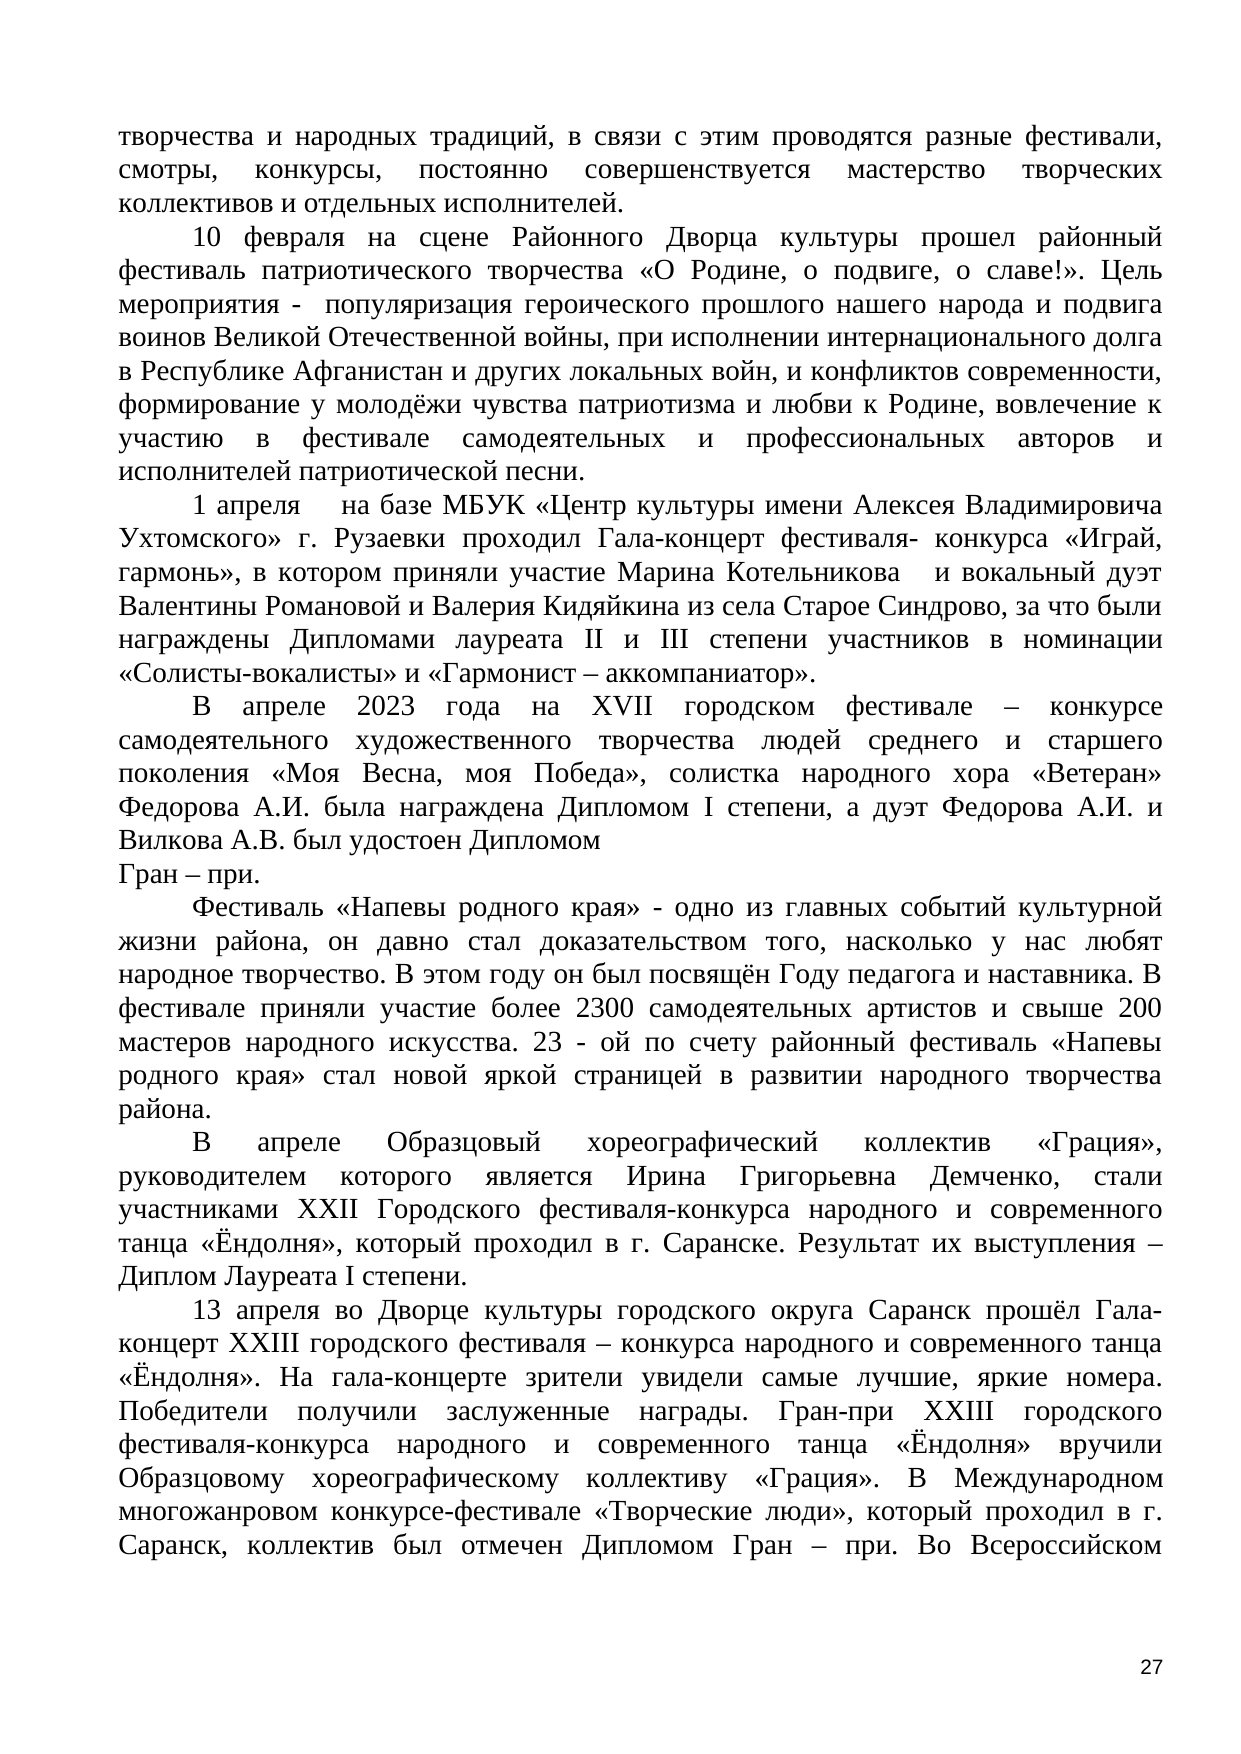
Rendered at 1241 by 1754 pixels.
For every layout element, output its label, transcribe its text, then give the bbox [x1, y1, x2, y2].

text Гран – при. [118, 856, 1163, 889]
text В апреле 2023 года на XVII городском фестивале – конкурсе самодеятельного художественного творчества людей среднего и старшего поколения «Моя Весна, моя Победа», солистка народного хора «Ветеран» Федорова А.И. была награждена Дипломом I степени, а дуэт Федорова А.И. и Вилкова А.В. был удостоен Дипломом [118, 688, 1163, 856]
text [118, 1292, 1163, 1625]
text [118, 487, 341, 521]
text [118, 118, 1163, 219]
text 10 февраля на сцене Районного Дворца культуры прошел районный фестиваль патриотического творчества «О Родине, о подвиге, о славе!». Цель мероприятия - популяризация героического прошлого нашего народа и подвига воинов Великой Отечественной войны, при исполнении интернационального долга в Республике Афганистан и других локальных войн, и конфликтов современности, формирование у молодёжи чувства патриотизма и любви к Родине, вовлечение к участию в фестивале самодеятельных и профессиональных авторов и исполнителей патриотической песни. [118, 219, 1163, 487]
text 1 апреля на базе МБУК «Центр культуры имени Алексея Владимировича Ухтомского» г. Рузаевки проходил Гала-концерт фестиваля- конкурса «Играй, гармонь», в котором приняли участие Марина Котельникова и вокальный дуэт Валентины Романовой и Валерия Кидяйкина из села Старое Синдрово, за что были награждены Дипломами лауреата II и III степени участников в номинации «Солисты-вокалисты» и «Гармонист – аккомпаниатор». [118, 521, 1163, 688]
text Фестиваль «Напевы родного края» - одно из главных событий культурной жизни района, он давно стал доказательством того, насколько у нас любят народное творчество. В этом году он был посвящён Году педагога и наставника. В фестивале приняли участие более 2300 самодеятельных артистов и свыше 200 мастеров народного искусства. 23 - ой по счету районный фестиваль «Напевы родного края» стал новой яркой страницей в развитии народного творчества района. [118, 889, 1163, 1124]
text В апреле Образцовый хореографический коллектив «Грация», руководителем которого является Ирина Григорьевна Демченко, стали участниками XXII Городского фестиваля-конкурса народного и современного танца «Ёндолня», который проходил в г. Саранске. Результат их выступления – Диплом Лауреата I степени. [118, 1124, 1163, 1292]
